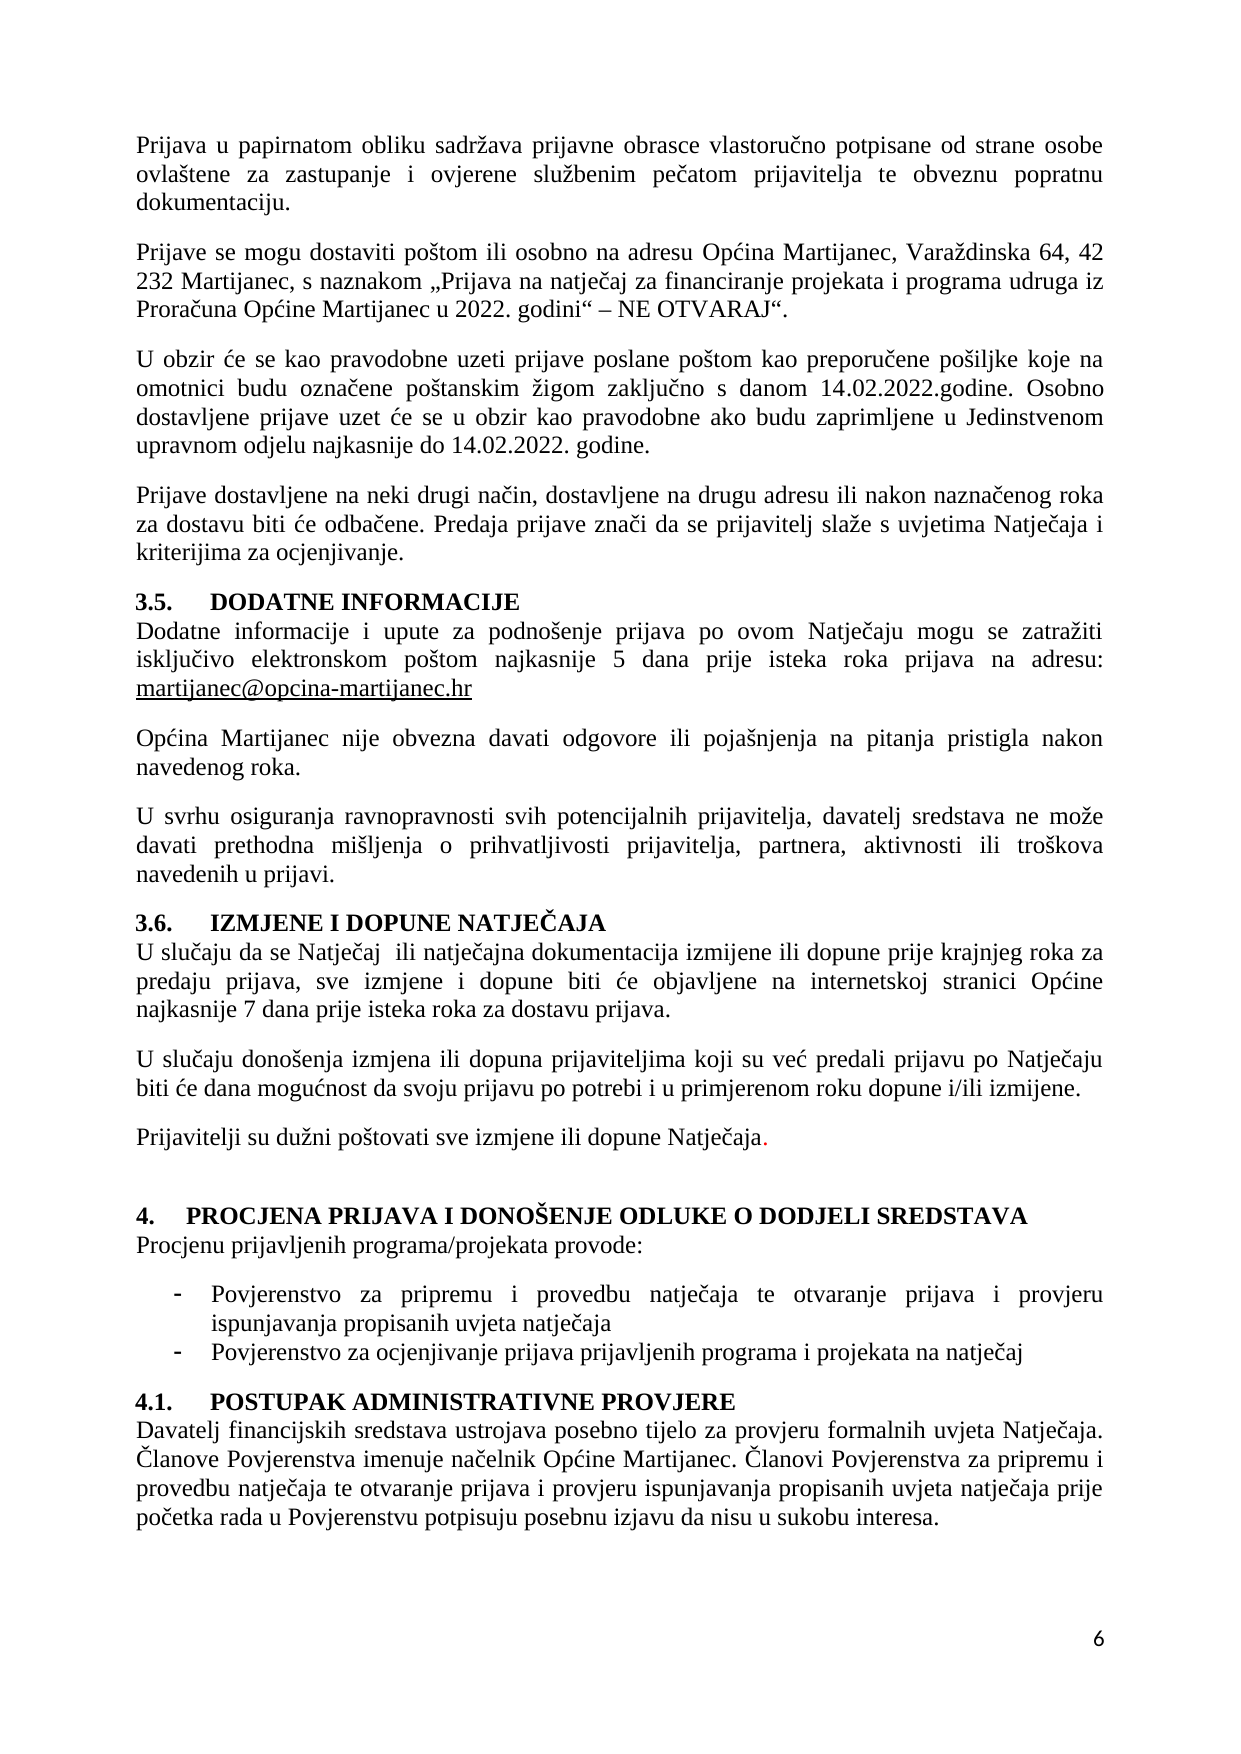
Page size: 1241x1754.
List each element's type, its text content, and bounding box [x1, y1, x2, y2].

text Prijava u papirnatom obliku sadržava prijavne obrasce vlastoručno potpisane od strane osobe ovlaštene za zastupanje i ovjerene službenim pečatom prijavitelja te obveznu popratnu dokumentaciju. [136, 130, 1104, 216]
text Davatelj financijskih sredstava ustrojava posebno tijelo za provjeru formalnih uvjeta Natječaja. Članove Povjerenstva imenuje načelnik Općine Martijanec. Članovi Povjerenstva za pripremu i provedbu natječaja te otvaranje prijava i provjeru ispunjavanja propisanih uvjeta natječaja prije početka rada u Povjerenstvu potpisuju posebnu izjavu da nisu u sukobu interesa. [136, 1415, 1104, 1530]
list Povjerenstvo za ocjenjivanje prijava prijavljenih programa i projekata na natječaj [173, 1337, 1104, 1366]
text U svrhu osiguranja ravnopravnosti svih potencijalnih prijavitelja, davatelj sredstava ne može davati prethodna mišljenja o prihvatljivosti prijavitelja, partnera, aktivnosti ili troškova navedenih u prijavi. [136, 801, 1104, 887]
text Dodatne informacije i upute za podnošenje prijava po ovom Natječaju mogu se zatražiti isključivo elektronskom poštom najkasnije 5 dana prije isteka roka prijava na adresu: martijanec@opcina-martijanec.hr [136, 616, 1104, 702]
text U obzir će se kao pravodobne uzeti prijave poslane poštom kao preporučene pošiljke koje na omotnici budu označene poštanskim žigom zaključno s danom 14.02.2022.godine. Osobno dostavljene prijave uzet će se u obzir kao pravodobne ako budu zaprimljene u Jedinstvenom upravnom odjelu najkasnije do 14.02.2022. godine. [136, 344, 1104, 459]
text Procjenu prijavljenih programa/projekata provode: [136, 1230, 1104, 1259]
text Prijave dostavljene na neki drugi način, dostavljene na drugu adresu ili nakon naznačenog roka za dostavu biti će odbačene. Predaja prijave znači da se prijavitelj slaže s uvjetima Natječaja i kriterijima za ocjenjivanje. [136, 480, 1104, 566]
text Prijavitelji su dužni poštovati sve izmjene ili dopune Natječaja. [136, 1122, 1104, 1151]
list Povjerenstvo za pripremu i provedbu natječaja te otvaranje prijava i provjeru ispunjavanja propisanih uvjeta natječaja [173, 1279, 1104, 1337]
text U slučaju donošenja izmjena ili dopuna prijaviteljima koji su već predali prijavu po Natječaju biti će dana mogućnost da svoju prijavu po potrebi i u primjerenom roku dopune i/ili izmijene. [136, 1044, 1104, 1102]
text Prijave se mogu dostaviti poštom ili osobno na adresu Općina Martijanec, Varaždinska 64, 42 232 Martijanec, s naznakom „Prijava na natječaj za financiranje projekata i programa udruga iz Proračuna Općine Martijanec u 2022. godini“ – NE OTVARAJ“. [136, 237, 1104, 323]
subtitle DODATNE INFORMACIJE [135, 587, 1104, 616]
text Općina Martijanec nije obvezna davati odgovore ili pojašnjenja na pitanja pristigla nakon navedenog roka. [136, 723, 1104, 780]
subtitle IZMJENE I DOPUNE NATJEČAJA [135, 908, 1104, 937]
subtitle POSTUPAK ADMINISTRATIVNE PROVJERE [135, 1387, 1104, 1415]
subtitle PROCJENA PRIJAVA I DONOŠENJE ODLUKE O DODJELI SREDSTAVA [136, 1201, 1104, 1230]
text U slučaju da se Natječaj ili natječajna dokumentacija izmijene ili dopune prije krajnjeg roka za predaju prijava, sve izmjene i dopune biti će objavljene na internetskoj stranici Općine najkasnije 7 dana prije isteka roka za dostavu prijava. [136, 937, 1104, 1023]
